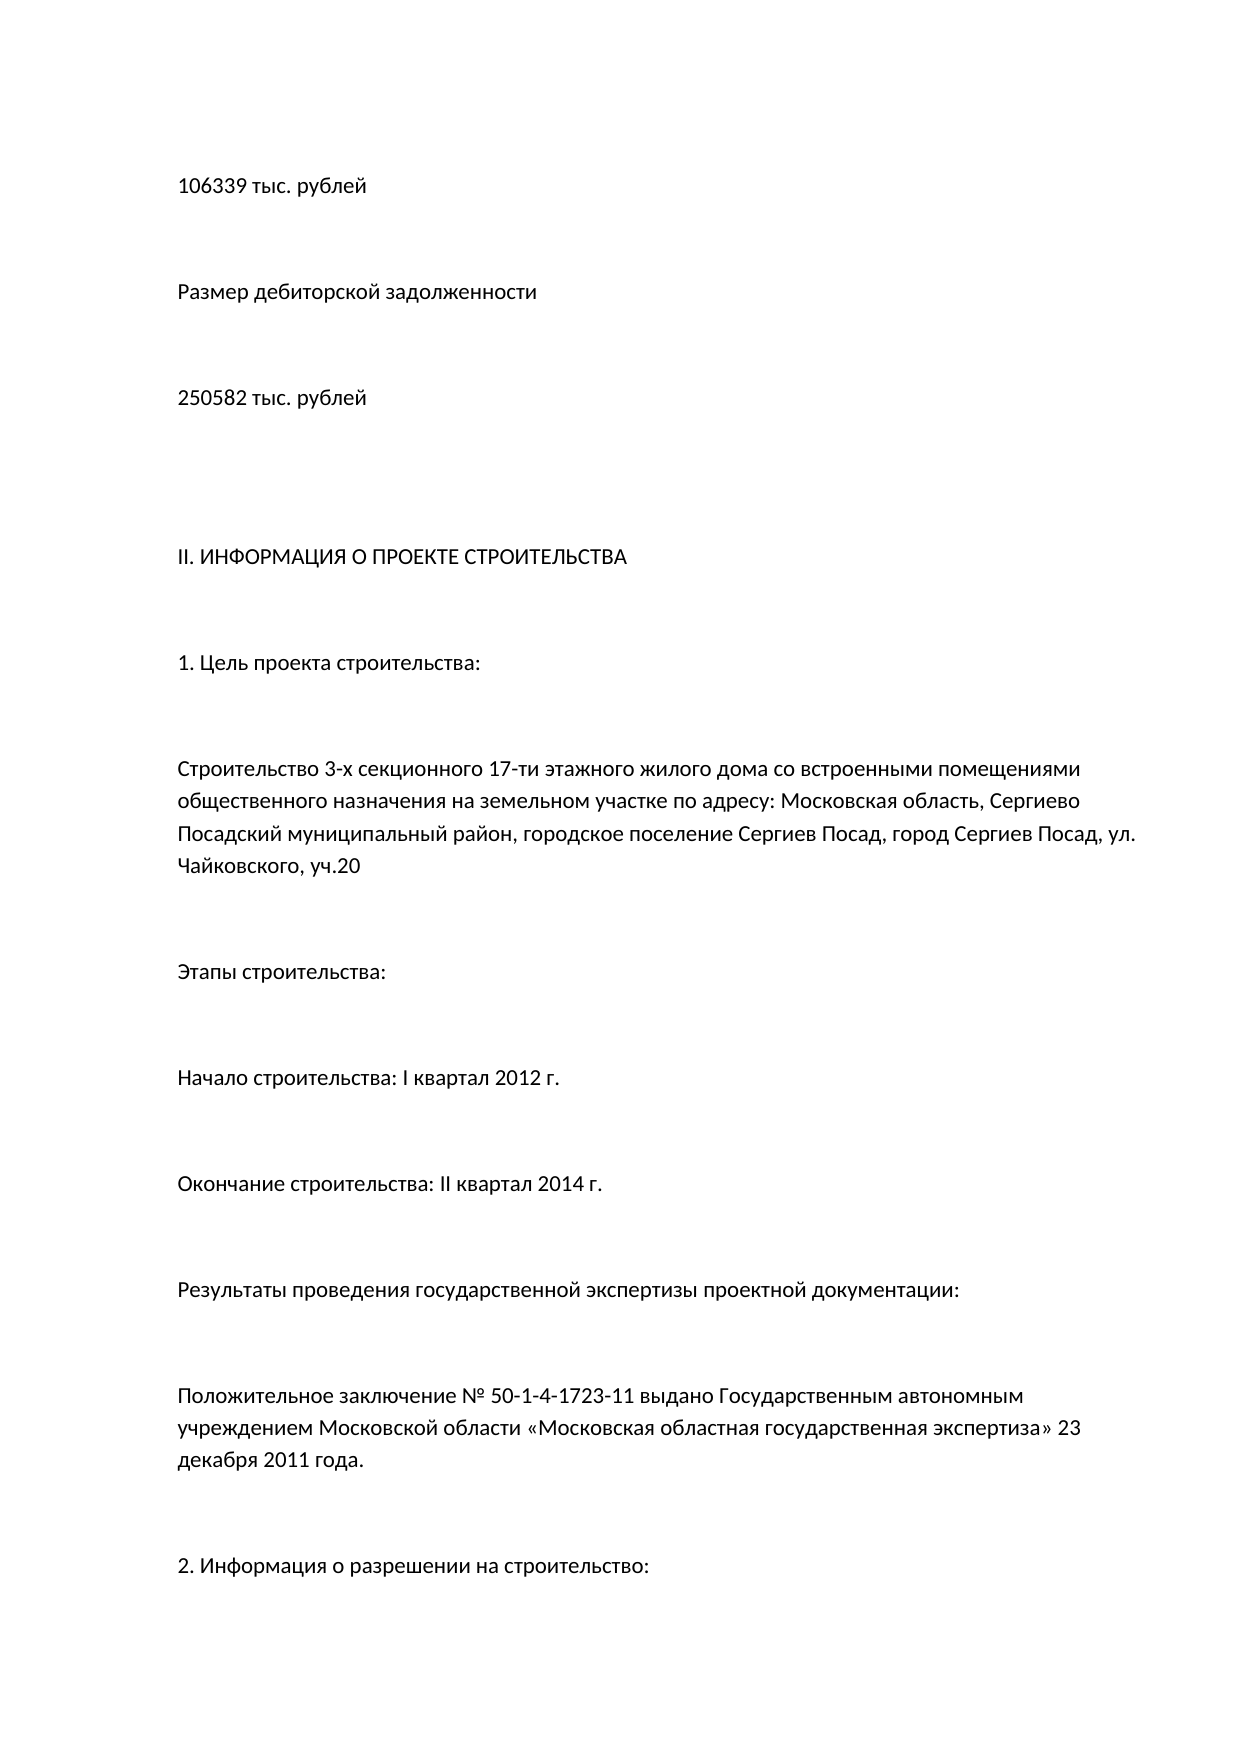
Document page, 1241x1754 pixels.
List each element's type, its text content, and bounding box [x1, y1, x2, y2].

text Начало строительства: I квартал 2012 г. [177, 1063, 1152, 1091]
text II. ИНФОРМАЦИЯ О ПРОЕКТЕ СТРОИТЕЛЬСТВА [177, 542, 1152, 570]
text 106339 тыс. рублей [177, 171, 1152, 199]
text 1. Цель проекта строительства: [177, 648, 1152, 676]
text 250582 тыс. рублей [177, 383, 1152, 411]
text Окончание строительства: II квартал 2014 г. [177, 1169, 1152, 1197]
text Строительство 3-х секционного 17-ти этажного жилого дома со встроенными помещениями общественного назначения на земельном участке по адресу: Московская область, Сергиево Посадский муниципальный район, городское поселение Сергиев Посад, город Сергиев Посад, ул. Чайковского, уч.20 [177, 754, 1152, 879]
text Результаты проведения государственной экспертизы проектной документации: [177, 1275, 1152, 1303]
text Этапы строительства: [177, 957, 1152, 985]
text Размер дебиторской задолженности [177, 277, 1152, 305]
text Положительное заключение № 50-1-4-1723-11 выдано Государственным автономным учреждением Московской области «Московская областная государственная экспертиза» 23 декабря 2011 года. [177, 1381, 1152, 1473]
text 2. Информация о разрешении на строительство: [177, 1552, 1152, 1579]
